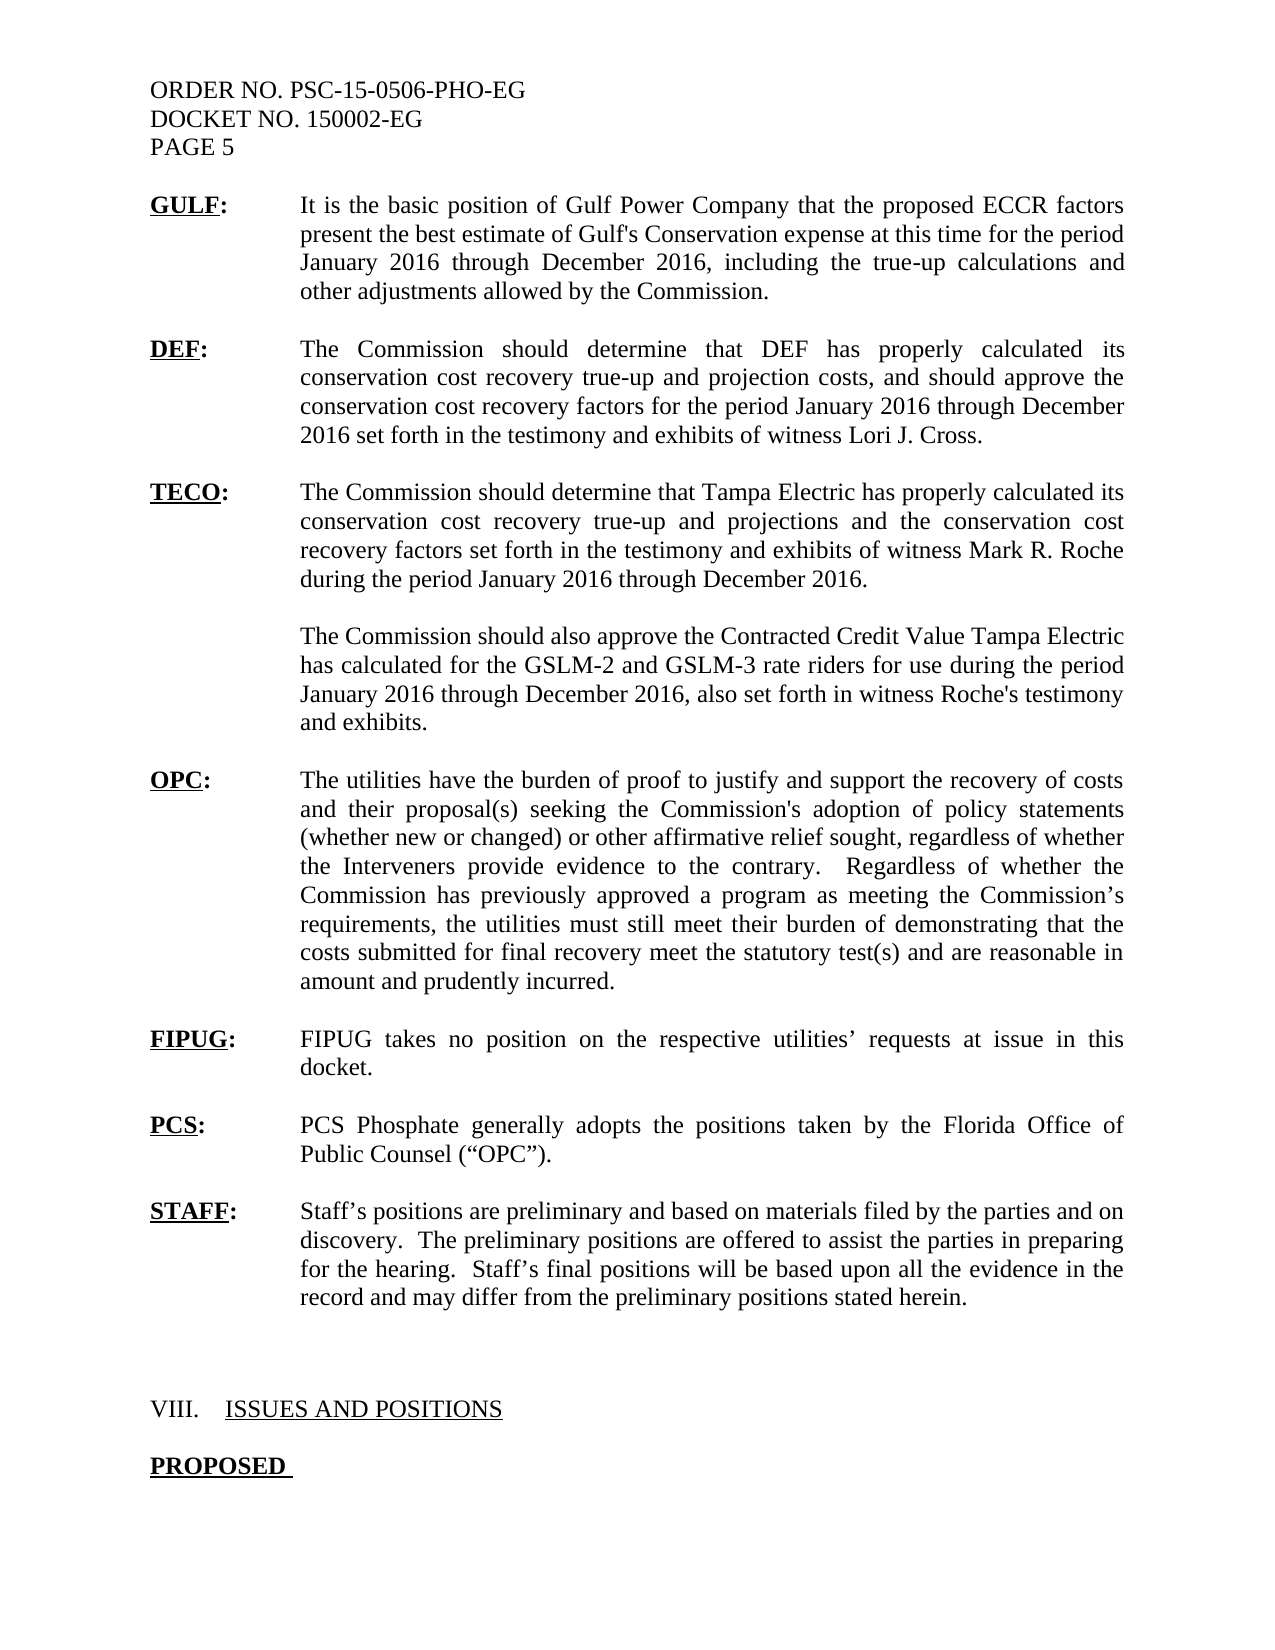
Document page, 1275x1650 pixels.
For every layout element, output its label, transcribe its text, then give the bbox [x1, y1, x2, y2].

text TECO: The Commission should determine that Tampa Electric has properly calculated its conservation cost recovery true-up and projections and the conservation cost recovery factors set forth in the testimony and exhibits of witness Mark R. Roche during the period January 2016 through December 2016. [150, 477, 1125, 592]
text DEF: The Commission should determine that DEF has properly calculated its conservation cost recovery true-up and projection costs, and should approve the conservation cost recovery factors for the period January 2016 through December 2016 set forth in the testimony and exhibits of witness Lori J. Cross. [150, 334, 1125, 449]
text OPC: The utilities have the burden of proof to justify and support the recovery of costs and their proposal(s) seeking the Commission's adoption of policy statements (whether new or changed) or other affirmative relief sought, regardless of whether the Interveners provide evidence to the contrary. Regardless of whether the Commission has previously approved a program as meeting the Commission’s requirements, the utilities must still meet their burden of demonstrating that the costs submitted for final recovery meet the statutory test(s) and are reasonable in amount and prudently incurred. [150, 765, 1125, 995]
text The Commission should also approve the Contracted Credit Value Tampa Electric has calculated for the GSLM-2 and GSLM-3 rate riders for use during the period January 2016 through December 2016, also set forth in witness Roche's testimony and exhibits. [300, 621, 1125, 736]
text FIPUG: FIPUG takes no position on the respective utilities’ requests at issue in this docket. [150, 1024, 1125, 1081]
text PCS: PCS Phosphate generally adopts the positions taken by the Florida Office of Public Counsel (“OPC”). [150, 1110, 1125, 1167]
text STAFF: Staff’s positions are preliminary and based on materials filed by the parties and on discovery. The preliminary positions are offered to assist the parties in preparing for the hearing. Staff’s final positions will be based upon all the evidence in the record and may differ from the preliminary positions stated herein. [150, 1196, 1125, 1311]
text VIII. ISSUES POSITIONS [150, 1394, 1125, 1422]
text GULF: It is the basic position of Gulf Power Company that the proposed ECCR factors present the best estimate of Gulf's Conservation expense at this time for the period January 2016 through December 2016, including the true-up calculations and other adjustments allowed by the Commission. [150, 190, 1125, 305]
text PROPOSED [150, 1451, 1125, 1480]
